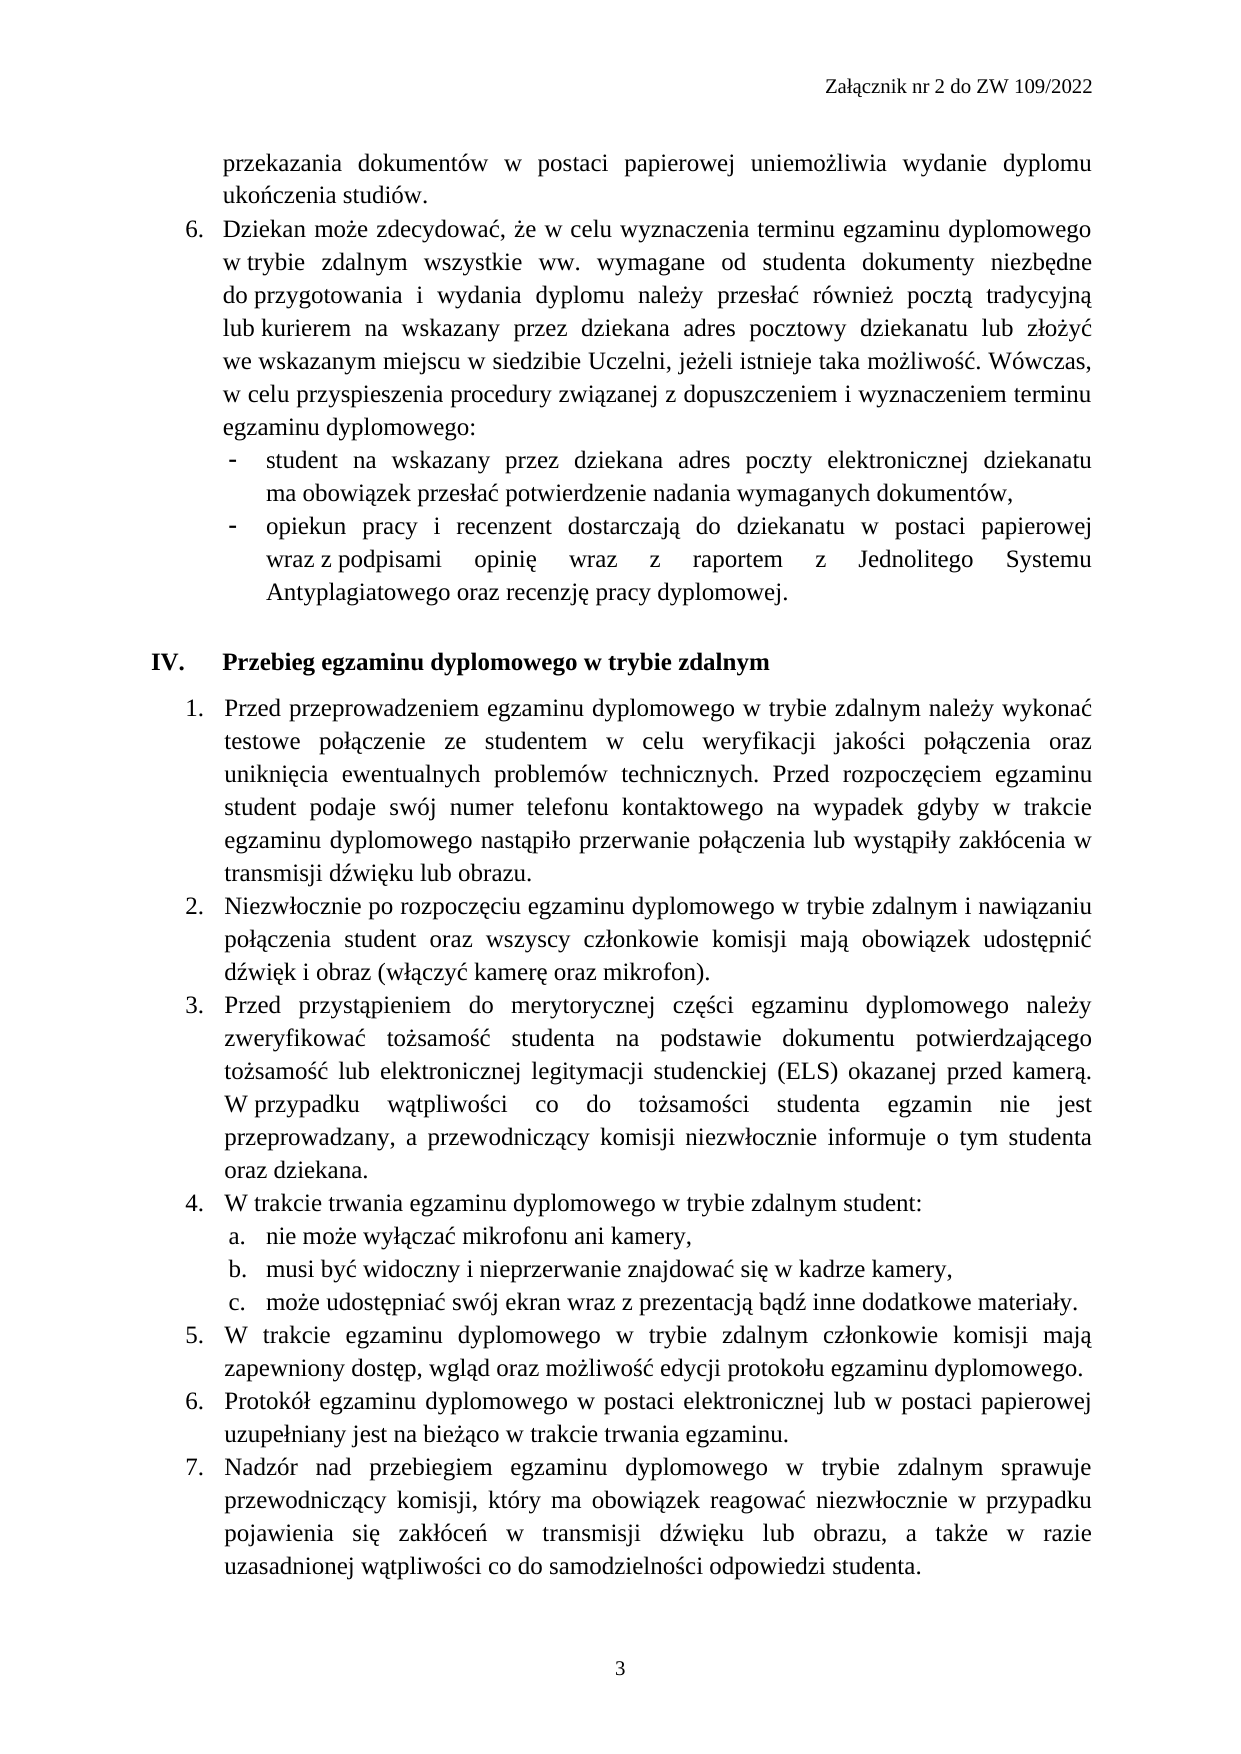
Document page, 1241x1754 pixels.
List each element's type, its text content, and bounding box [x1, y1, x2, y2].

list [185, 148, 1093, 209]
list musi być widoczny i nieprzerwanie znajdować się w kadrze kamery, [228, 1254, 1093, 1283]
list Nadzór nad przebiegiem egzaminu dyplomowego w trybie zdalnym sprawuje przewodniczący komisji, który ma obowiązek reagować niezwłocznie w przypadku pojawienia się zakłóceń w transmisji dźwięku lub obrazu, a także w razie uzasadnionej wątpliwości co do samodzielności odpowiedzi studenta. [185, 1452, 1093, 1580]
list opiekun pracy i recenzent dostarczają do dziekanatu w postaci papierowej wraz z podpisami opinię wraz z raportem z Jednolitego Systemu Antyplagiatowego oraz recenzję pracy dyplomowej. [228, 511, 1093, 606]
list W trakcie trwania egzaminu dyplomowego w trybie zdalnym student: [185, 1188, 1093, 1217]
list Przed przystąpieniem do merytorycznej części egzaminu dyplomowego należy zweryfikować tożsamość studenta na podstawie dokumentu potwierdzającego tożsamość lub elektronicznej legitymacji studenckiej (ELS) okazanej przed kamerą. W przypadku wątpliwości co do tożsamości studenta egzamin nie jest przeprowadzany, a przewodniczący komisji niezwłocznie informuje o tym studenta oraz dziekana. [185, 990, 1093, 1184]
list student na wskazany przez dziekana adres poczty elektronicznej dziekanatu ma obowiązek przesłać potwierdzenie nadania wymaganych dokumentów, [228, 445, 1093, 507]
list nie może wyłączać mikrofonu ani kamery, [228, 1221, 1093, 1250]
list Protokół egzaminu dyplomowego w postaci elektronicznej lub w postaci papierowej uzupełniany jest na bieżąco w trakcie trwania egzaminu. [185, 1386, 1093, 1448]
list może udostępniać swój ekran wraz z prezentacją bądź inne dodatkowe materiały. [228, 1287, 1093, 1316]
list W trakcie egzaminu dyplomowego w trybie zdalnym członkowie komisji mają zapewniony dostęp, wgląd oraz możliwość edycji protokołu egzaminu dyplomowego. [185, 1320, 1093, 1382]
list Przebieg egzaminu dyplomowego w trybie zdalnym [185, 647, 1093, 676]
list Niezwłocznie po rozpoczęciu egzaminu dyplomowego w trybie zdalnym i nawiązaniu połączenia student oraz wszyscy członkowie komisji mają obowiązek udostępnić dźwięk i obraz (włączyć kamerę oraz mikrofon). [185, 891, 1093, 986]
list Dziekan może zdecydować, że w celu wyznaczenia terminu egzaminu dyplomowego w trybie zdalnym wszystkie ww. wymagane od studenta dokumenty niezbędne do przygotowania i wydania dyplomu należy przesłać również pocztą tradycyjną lub kurierem na wskazany przez dziekana adres pocztowy dziekanatu lub złożyć we wskazanym miejscu w siedzibie Uczelni, jeżeli istnieje taka możliwość. Wówczas, w celu przyspieszenia procedury związanej z dopuszczeniem i wyznaczeniem terminu egzaminu dyplomowego: [185, 214, 1093, 441]
list Przed przeprowadzeniem egzaminu dyplomowego w trybie zdalnym należy wykonać testowe połączenie ze studentem w celu weryfikacji jakości połączenia oraz uniknięcia ewentualnych problemów technicznych. Przed rozpoczęciem egzaminu student podaje swój numer telefonu kontaktowego na wypadek gdyby w trakcie egzaminu dyplomowego nastąpiło przerwanie połączenia lub wystąpiły zakłócenia w transmisji dźwięku lub obrazu. [185, 693, 1093, 887]
